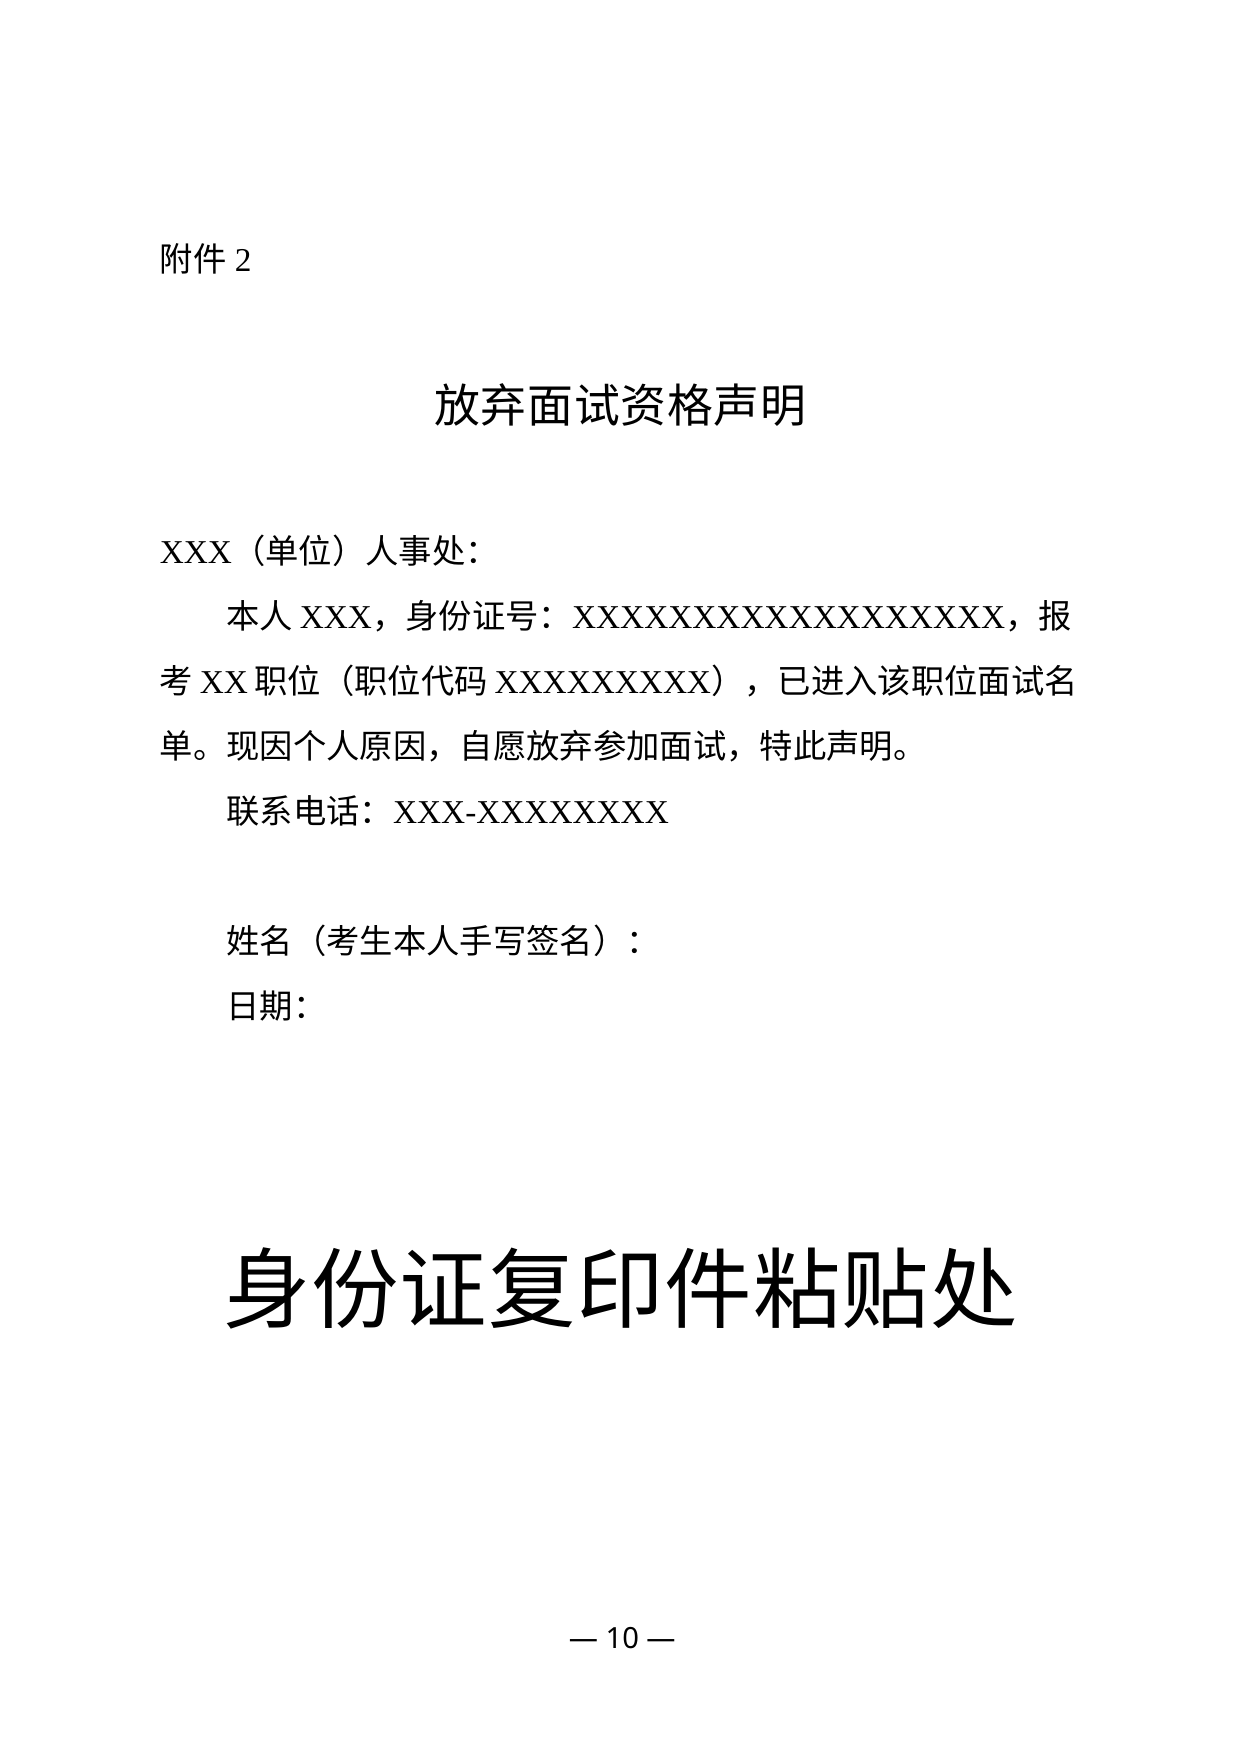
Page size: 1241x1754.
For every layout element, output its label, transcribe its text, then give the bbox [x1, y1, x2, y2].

text 联系电话：XXX-XXXXXXXX [159, 776, 1081, 841]
text 日期： [159, 971, 1081, 1036]
text XXX（单位）人事处： [159, 516, 1081, 581]
text 本人XXX，身份证号：XXXXXXXXXXXXXXXXXX，报考XX职位（职位代码XXXXXXXXX），已进入该职位面试名单。现因个人原因，自愿放弃参加面试，特此声明。 [159, 581, 1081, 776]
text 身份证复印件粘贴处 [159, 1218, 1081, 1348]
text 放弃面试资格声明 [159, 354, 1081, 451]
text 姓名（考生本人手写签名）： [159, 906, 1081, 971]
text 附件2 [159, 224, 1081, 289]
